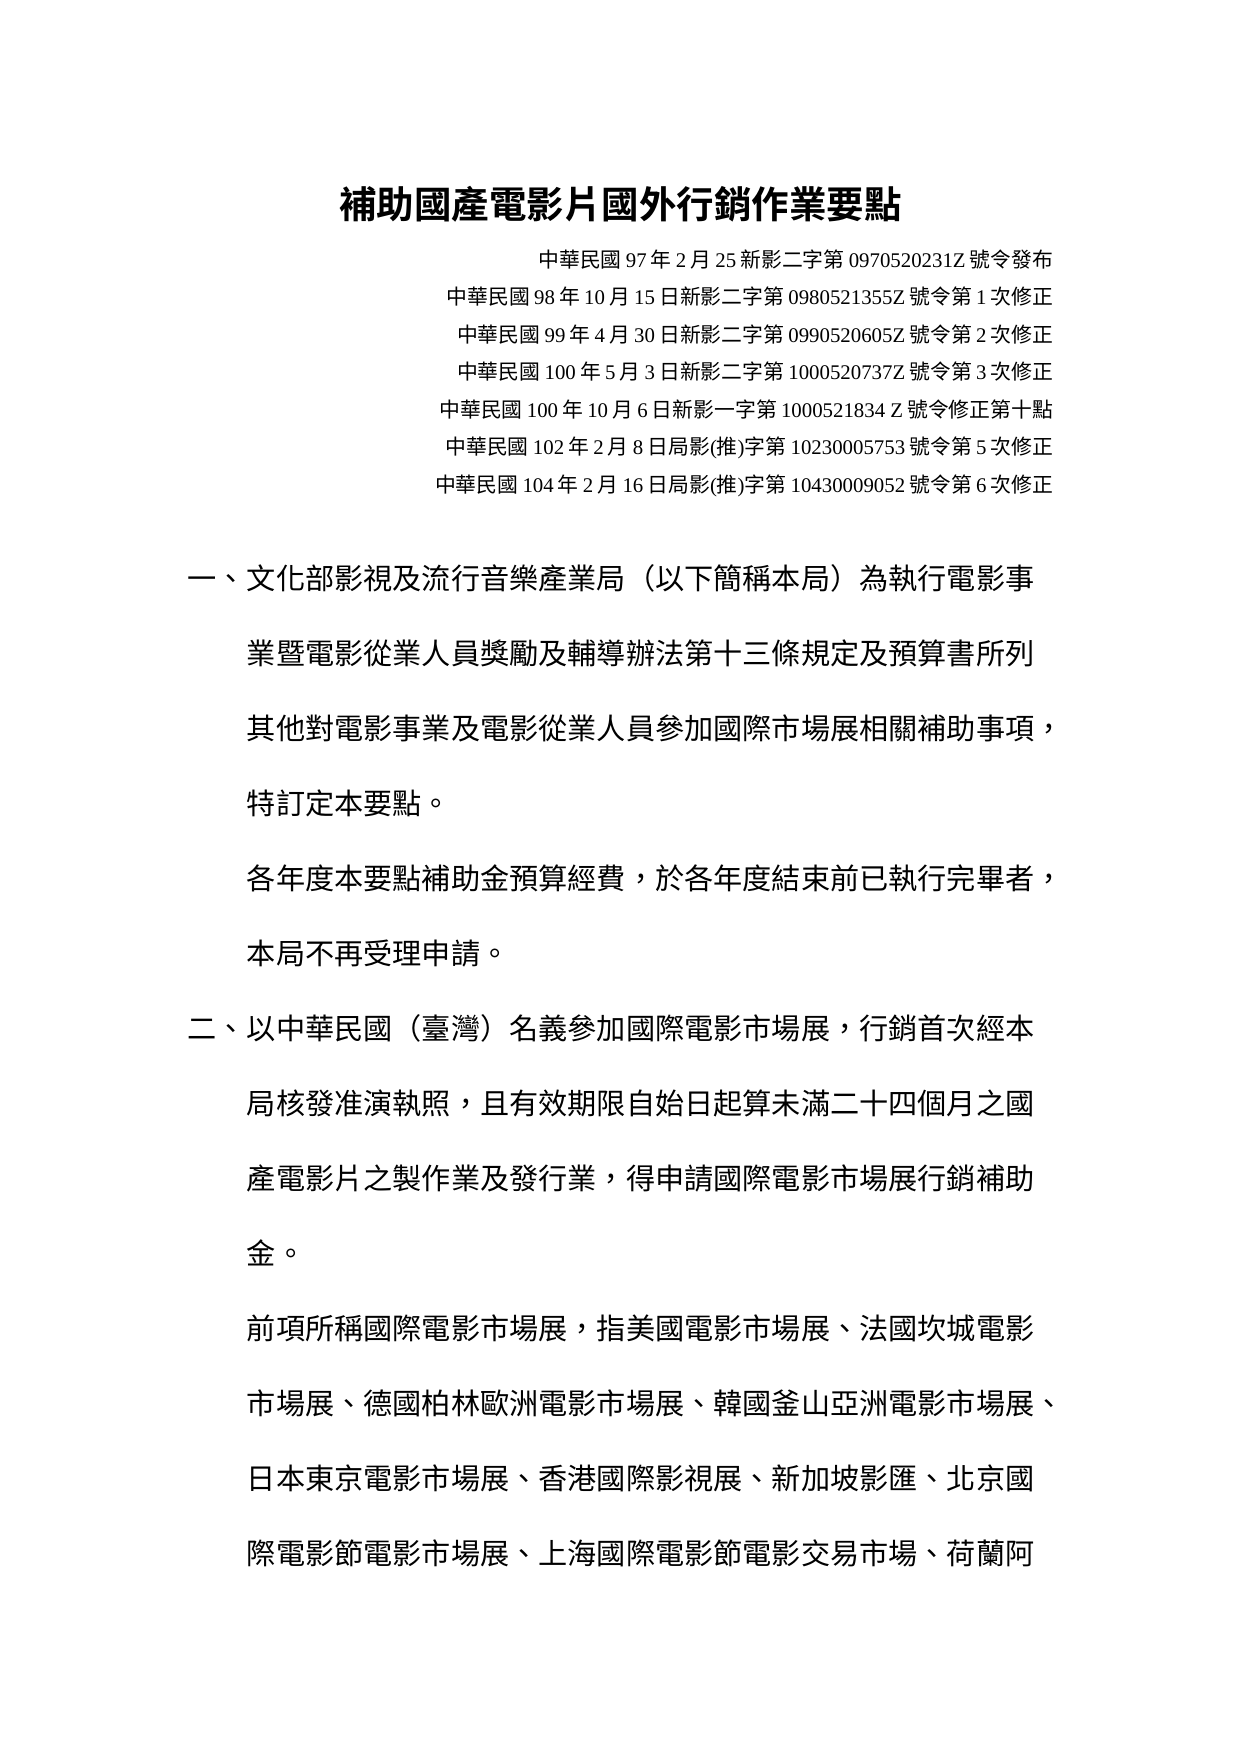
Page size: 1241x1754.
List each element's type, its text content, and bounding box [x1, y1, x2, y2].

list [247, 1289, 1053, 1589]
text 中華民國102年2月8日局影(推)字第10230005753號令第5次修正 [187, 427, 1053, 464]
text 中華民國99年4月30日新影二字第0990520605Z號令第2次修正 [187, 314, 1053, 352]
text 中華民國100年5月3日新影二字第1000520737Z號令第3次修正 [187, 352, 1053, 389]
text 中華民國104年2月16日局影(推)字第10430009052號令第6次修正 [187, 464, 1053, 502]
text 中華民國97年2月25新影二字第0970520231Z號令發布 [187, 239, 1053, 277]
text 中華民國98年10月15日新影二字第0980521355Z號令第1次修正 [187, 277, 1053, 314]
text 補助國產電影片國外行銷作業要點 [187, 164, 1053, 239]
list 各年度本要點補助金預算經費，於各年度結束前已執行完畢者，本局不再受理申請。 [247, 839, 1053, 989]
text 中華民國100年10月6日新影一字第1000521834 Z號令修正第十點 [187, 389, 1053, 427]
list 文化部影視及流行音樂產業局（以下簡稱本局）為執行電影事業暨電影從業人員獎勵及輔導辦法第十三條規定及預算書所列其他對電影事業及電影從業人員參加國際市場展相關補助事項，特訂定本要點。 [187, 539, 1053, 839]
list 以中華民國（臺灣）名義參加國際電影市場展，行銷首次經本局核發准演執照，且有效期限自始日起算未滿二十四個月之國產電影片之製作業及發行業，得申請國際電影市場展行銷補助金。 [187, 989, 1053, 1289]
